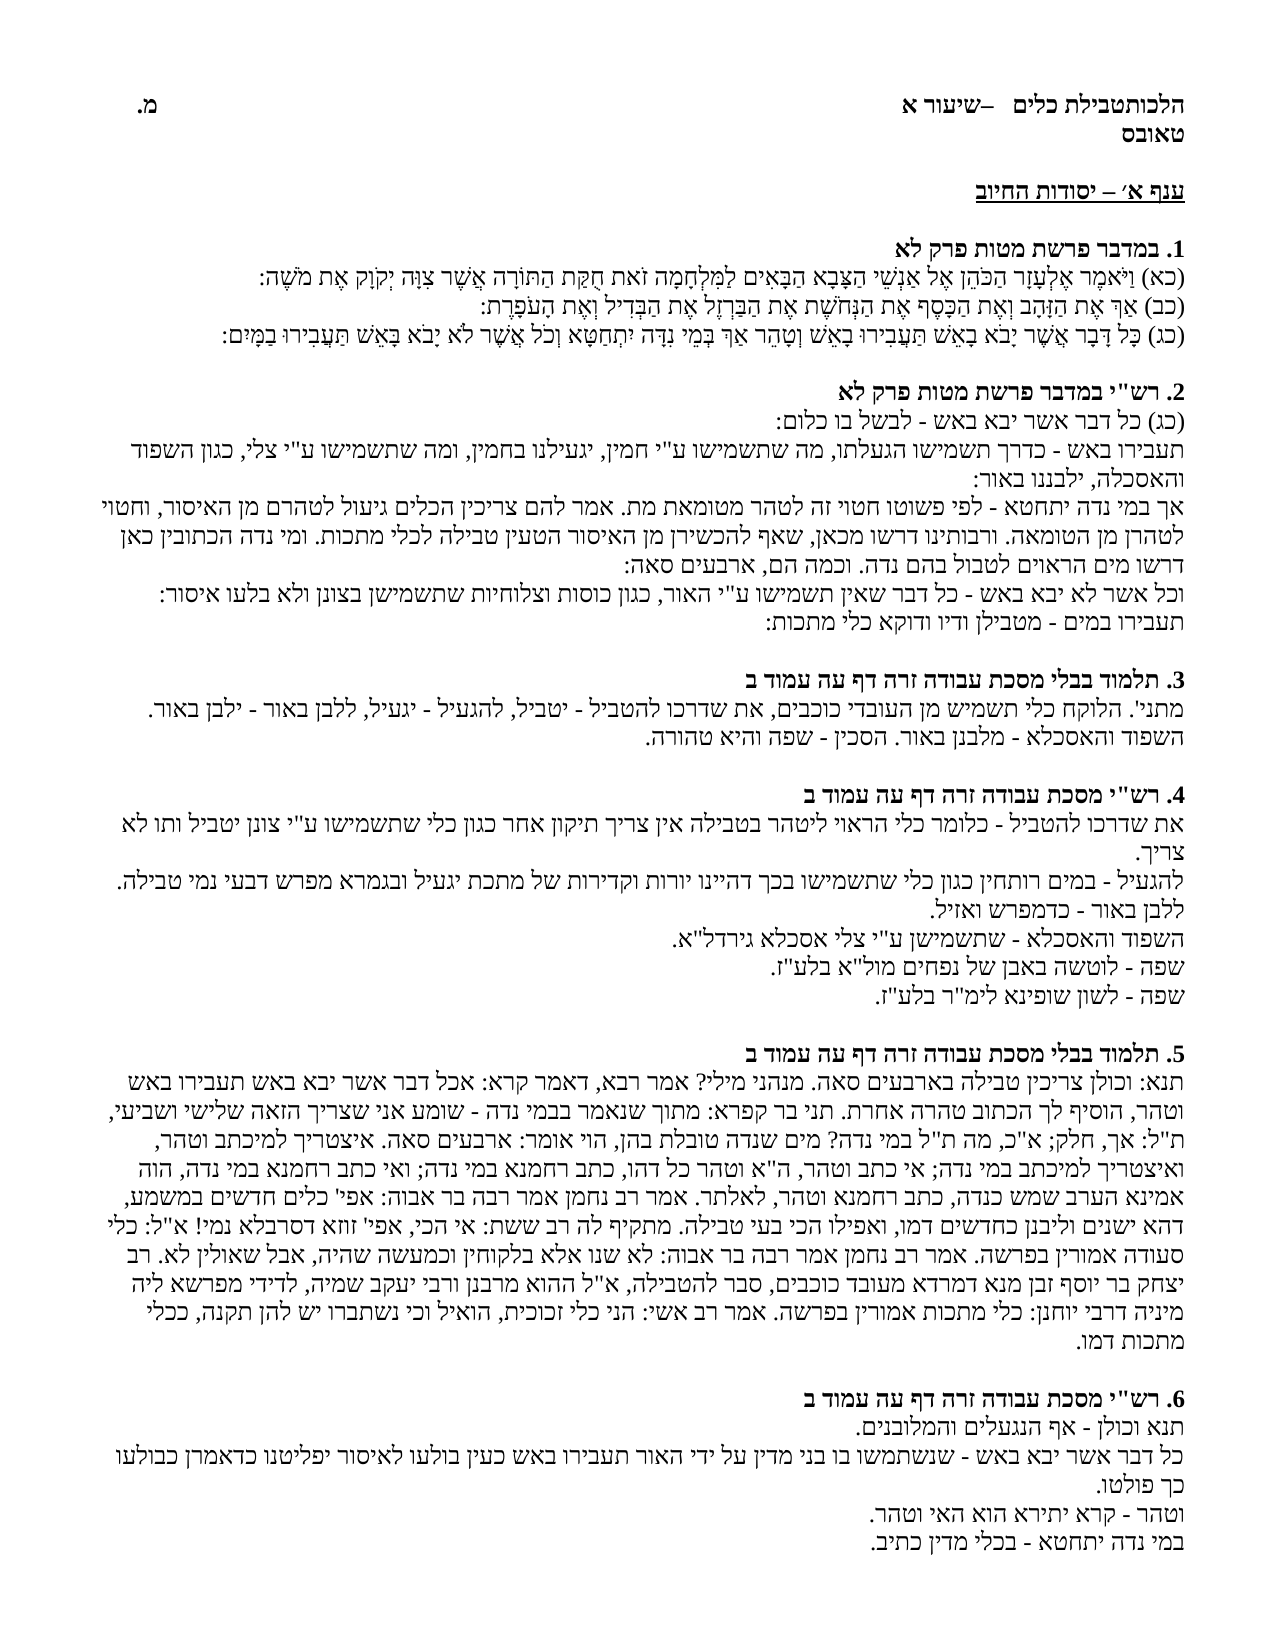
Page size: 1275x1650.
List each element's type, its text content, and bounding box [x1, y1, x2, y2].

text השפוד והאסכלא - שתשמישן ע"י צלי אסכלא גירדל"א. [90, 924, 1185, 952]
text 4. רש"י מסכת עבודה זרה דף עה עמוד ב [90, 780, 1185, 809]
text (כג) כל דבר אשר יבא באש - לבשל בו כלום: [90, 406, 1185, 435]
text תעבירו באש - כדרך תשמישו הגעלתו, מה שתשמישו ע"י חמין, יגעילנו בחמין, ומה שתשמישו ע"י צלי, כגון השפוד והאסכלה, ילבננו באור: [90, 435, 1185, 492]
text במי נדה יתחטא - בכלי מדין כתיב. [90, 1527, 1185, 1556]
text להגעיל - במים רותחין כגון כלי שתשמישו בכך דהיינו יורות וקדירות של מתכת יגעיל ובגמרא מפרש דבעי נמי טבילה. [90, 866, 1185, 895]
text אך במי נדה יתחטא - לפי פשוטו חטוי זה לטהר מטומאת מת. אמר להם צריכין הכלים גיעול לטהרם מן האיסור, וחטוי לטהרן מן הטומאה. ורבותינו דרשו מכאן, שאף להכשירן מן האיסור הטעין טבילה לכלי מתכות. ומי נדה הכתובין כאן דרשו מים הראוים לטבול בהם נדה. וכמה הם, ארבעים סאה: [90, 492, 1185, 579]
text תנא וכולן - אף הנגעלים והמלובנים. [90, 1412, 1185, 1441]
text ללבן באור - כדמפרש ואזיל. [90, 895, 1185, 924]
text 6. רש"י מסכת עבודה זרה דף עה עמוד ב [90, 1384, 1185, 1412]
text (כא) וַיֹּאמֶר אֶלְעָזָר הַכֹּהֵן אֶל אַנְשֵׁי הַצָּבָא הַבָּאִים לַמִּלְחָמָה זֹאת חֻקַּת הַתּוֹרָה אֲשֶׁר צִוָּה יְקֹוָק אֶת מֹשֶׁה: [90, 262, 1185, 291]
text תנא: וכולן צריכין טבילה בארבעים סאה. מנהני מילי? אמר רבא, דאמר קרא: אכל דבר אשר יבא באש תעבירו באש וטהר, הוסיף לך הכתוב טהרה אחרת. תני בר קפרא: מתוך שנאמר בבמי נדה - שומע אני שצריך הזאה שלישי ושביעי, ת"ל: אך, חלק; א"כ, מה ת"ל במי נדה? מים שנדה טובלת בהן, הוי אומר: ארבעים סאה. איצטריך למיכתב וטהר, ואיצטריך למיכתב במי נדה; אי כתב וטהר, ה"א וטהר כל דהו, כתב רחמנא במי נדה; ואי כתב רחמנא במי נדה, הוה אמינא הערב שמש כנדה, כתב רחמנא וטהר, לאלתר. אמר רב נחמן אמר רבה בר אבוה: אפי' כלים חדשים במשמע, דהא ישנים וליבנן כחדשים דמו, ואפילו הכי בעי טבילה. מתקיף לה רב ששת: אי הכי, אפי' זוזא דסרבלא נמי! א"ל: כלי סעודה אמורין בפרשה. אמר רב נחמן אמר רבה בר אבוה: לא שנו אלא בלקוחין וכמעשה שהיה, אבל שאולין לא. רב יצחק בר יוסף זבן מנא דמרדא מעובד כוכבים, סבר להטבילה, א"ל ההוא מרבנן ורבי יעקב שמיה, לדידי מפרשא ליה מיניה דרבי יוחנן: כלי מתכות אמורין בפרשה. אמר רב אשי: הני כלי זכוכית, הואיל וכי נשתברו יש להן תקנה, ככלי מתכות דמו. [90, 1067, 1185, 1355]
text (כג) כָּל דָּבָר אֲשֶׁר יָבֹא בָאֵשׁ תַּעֲבִירוּ בָאֵשׁ וְטָהֵר אַךְ בְּמֵי נִדָּה יִתְחַטָּא וְכֹל אֲשֶׁר לֹא יָבֹא בָּאֵשׁ תַּעֲבִירוּ בַמָּיִם: [90, 320, 1185, 349]
text הלכותטבילת כלים –שיעור א מ. טאובס [90, 90, 1185, 147]
text שפה - לשון שופינא לימ"ר בלע"ז. [90, 981, 1185, 1010]
text וכל אשר לא יבא באש - כל דבר שאין תשמישו ע"י האור, כגון כוסות וצלוחיות שתשמישן בצונן ולא בלעו איסור: [90, 579, 1185, 607]
text 1. במדבר פרשת מטות פרק לא [90, 234, 1185, 262]
text תעבירו במים - מטבילן ודיו ודוקא כלי מתכות: [90, 607, 1185, 636]
text כל דבר אשר יבא באש - שנשתמשו בו בני מדין על ידי האור תעבירו באש כעין בולעו לאיסור יפליטנו כדאמרן כבולעו כך פולטו. [90, 1441, 1185, 1499]
text (כב) אַךְ אֶת הַזָּהָב וְאֶת הַכָּסֶף אֶת הַנְּחֹשֶׁת אֶת הַבַּרְזֶל אֶת הַבְּדִיל וְאֶת הָעֹפָרֶת: [90, 291, 1185, 320]
text 3. תלמוד בבלי מסכת עבודה זרה דף עה עמוד ב [90, 665, 1185, 694]
text 5. תלמוד בבלי מסכת עבודה זרה דף עה עמוד ב [90, 1039, 1185, 1067]
text ענף א׳ – יסודות החיוב [90, 176, 1185, 205]
text מתני'. הלוקח כלי תשמיש מן העובדי כוכבים, את שדרכו להטביל - יטביל, להגעיל - יגעיל, ללבן באור - ילבן באור. השפוד והאסכלא - מלבנן באור. הסכין - שפה והיא טהורה. [90, 694, 1185, 751]
text וטהר - קרא יתירא הוא האי וטהר. [90, 1499, 1185, 1527]
text 2. רש"י במדבר פרשת מטות פרק לא [90, 377, 1185, 406]
text את שדרכו להטביל - כלומר כלי הראוי ליטהר בטבילה אין צריך תיקון אחר כגון כלי שתשמישו ע"י צונן יטביל ותו לא צריך. [90, 809, 1185, 866]
text שפה - לוטשה באבן של נפחים מול"א בלע"ז. [90, 952, 1185, 981]
